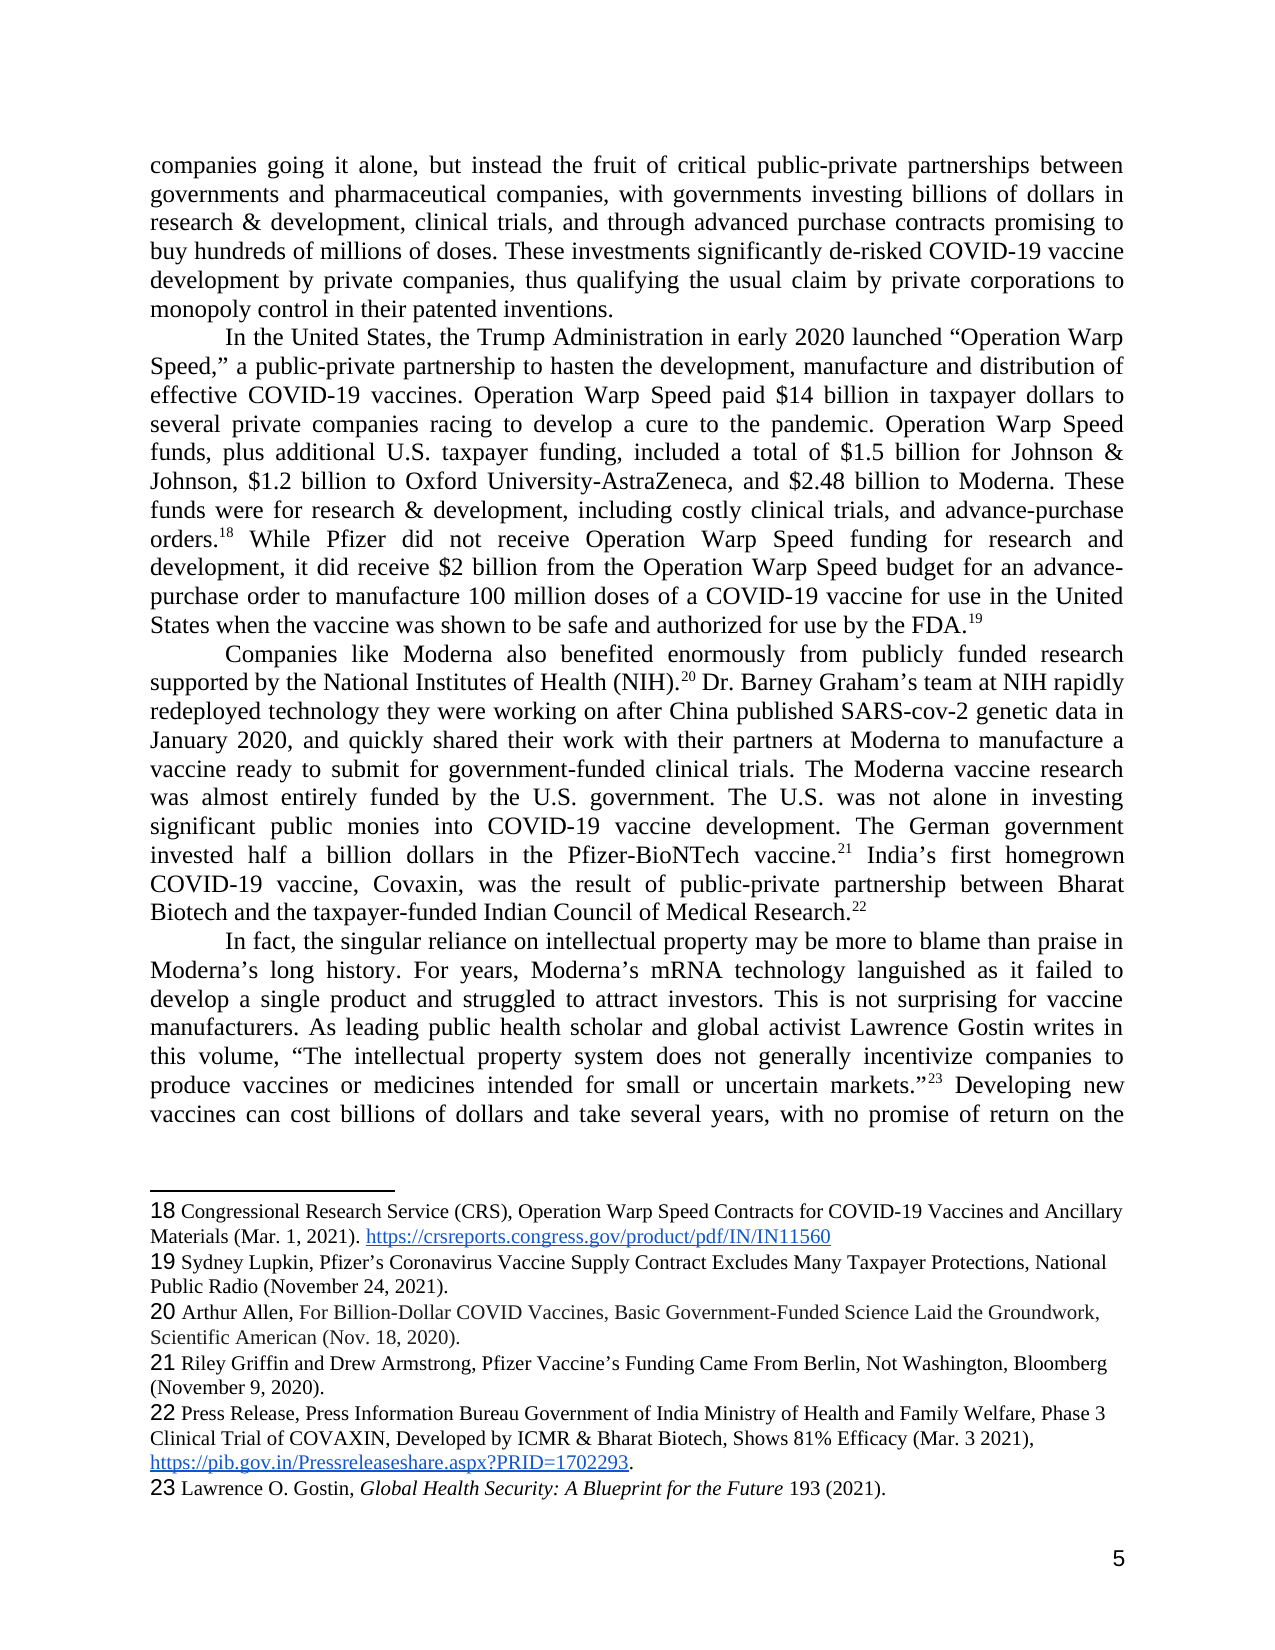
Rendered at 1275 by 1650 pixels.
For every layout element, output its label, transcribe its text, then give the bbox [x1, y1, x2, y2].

text Companies like Moderna also benefited enormously from publicly funded research supported by the National Institutes of Health (NIH). Dr. Barney Graham’s team at NIH rapidly redeployed technology they were working on after China published SARS-cov-2 genetic data in January 2020, and quickly shared their work with their partners at Moderna to manufacture a vaccine ready to submit for government-funded clinical trials. The Moderna vaccine research was almost entirely funded by the U.S. government. The U.S. was not alone in investing significant public monies into COVID-19 vaccine development. The German government invested half a billion dollars in the Pfizer-BioNTech vaccine. India’s first homegrown COVID-19 vaccine, Covaxin, was the result of public-private partnership between Bharat Biotech and the taxpayer-funded Indian Council of Medical Research. [150, 639, 1125, 926]
text In fact, the singular reliance on intellectual property may be more to blame than praise in Moderna’s long history. For years, Moderna’s mRNA technology languished as it failed to develop a single product and struggled to attract investors. This is not surprising for vaccine manufacturers. As leading public health scholar and global activist Lawrence Gostin writes in this volume, “The intellectual property system does not generally incentivize companies to produce vaccines or medicines intended for small or uncertain markets.” Developing new vaccines can cost billions of dollars and take several years, with no promise of return on the investment, especially for diseases primarily afflicting populations in low-income countries. In his contribution to this volume, focusing on cures to the legal innovation infrastructure for pandemics, Gostin makes the case to “overcome market disincentives through targeted financing and partnerships.” Decades of experience well before the pandemic teach that for vaccine production, we cannot rely on intellectual property alone, which only incentivizes market-driven innovation. It is no surprise that in the context of COVID-19, it was ultimately government funding that got Moderna over the finish line. [150, 926, 1125, 1127]
text In the United States, the Trump Administration in early 2020 launched “Operation Warp Speed,” a public-private partnership to hasten the development, manufacture and distribution of effective COVID-19 vaccines. Operation Warp Speed paid $14 billion in taxpayer dollars to several private companies racing to develop a cure to the pandemic. Operation Warp Speed funds, plus additional U.S. taxpayer funding, included a total of $1.5 billion for Johnson & Johnson, $1.2 billion to Oxford University-AstraZeneca, and $2.48 billion to Moderna. These funds were for research & development, including costly clinical trials, and advance-purchase orders. While Pfizer did not receive Operation Warp Speed funding for research and development, it did receive $2 billion from the Operation Warp Speed budget for an advance-purchase order to manufacture 100 million doses of a COVID-19 vaccine for use in the United States when the vaccine was shown to be safe and authorized for use by the FDA. [150, 322, 1125, 639]
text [150, 150, 1125, 322]
